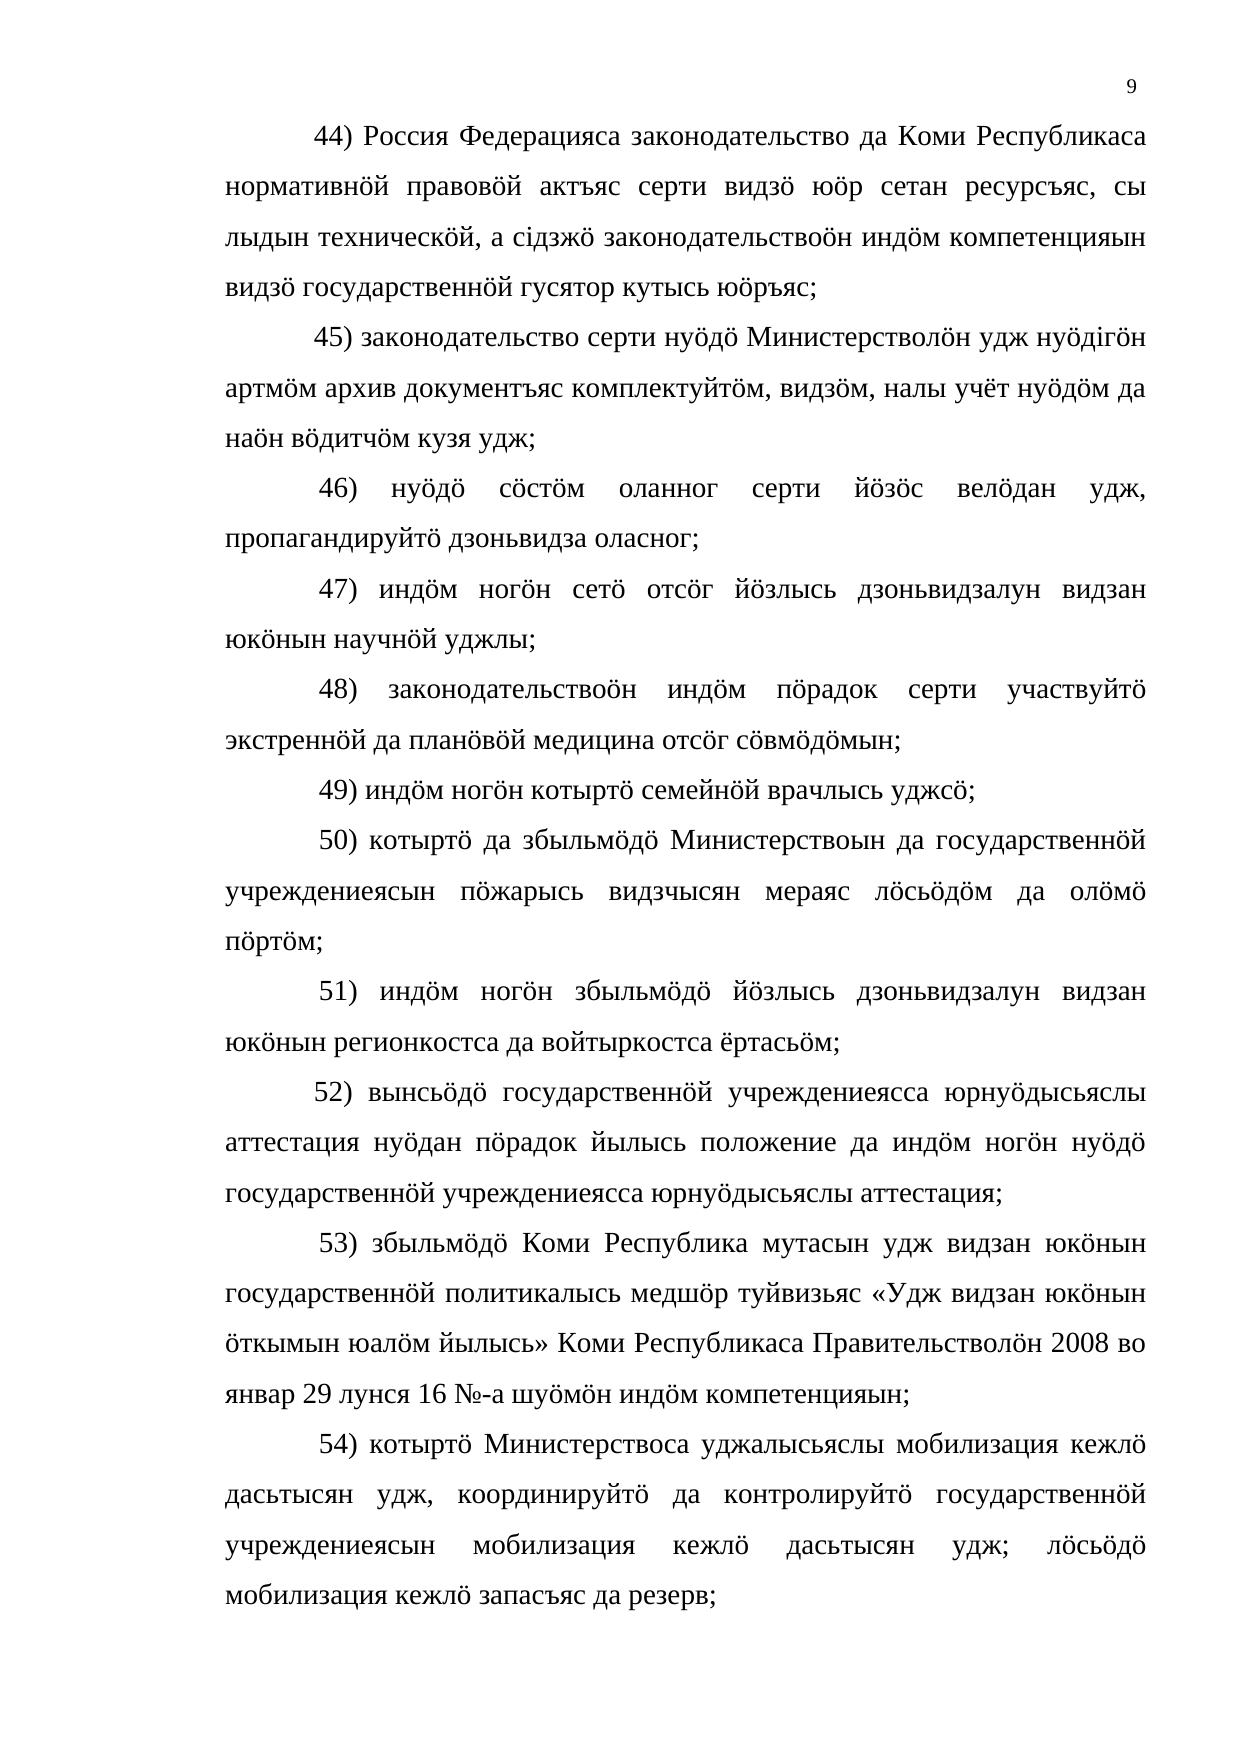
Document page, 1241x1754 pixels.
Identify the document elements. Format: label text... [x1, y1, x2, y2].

text 44) Россия Федерацияса законодательство да Коми Республикаса нормативнöй правовöй актъяс серти видзö юöр сетан ресурсъяс, сы лыдын техническöй, а сiдзжö законодательствоöн индöм компетенцияын видзö государственнöй гусятор кутысь юöръяс; [225, 118, 1147, 303]
text 52) вынсьöдö государственнöй учреждениеясса юрнуöдысьяслы аттестация нуöдан пöрадок йылысь положение да индöм ногöн нуöдö государственнöй учреждениеясса юрнуöдысьяслы аттестация; [225, 1074, 1147, 1208]
text 54) котыртö Министерствоса уджалысьяслы мобилизация кежлö дасьтысян удж, координируйтö да контролируйтö государственнöй учреждениеясын мобилизация кежлö дасьтысян удж; лöсьöдö мобилизация кежлö запасъяс да резерв; [225, 1426, 1147, 1611]
text 45) законодательство серти нуöдö Министерстволöн удж нуöдiгöн артмöм архив документъяс комплектуйтöм, видзöм, налы учёт нуöдöм да наöн вöдитчöм кузя удж; [225, 319, 1147, 453]
text 49) индöм ногöн котыртö семейнöй врачлысь уджсö; [225, 772, 1147, 806]
text 50) котыртö да збыльмöдö Министерствоын да государственнöй учреждениеясын пöжарысь видзчысян мераяс лöсьöдöм да олöмö пöртöм; [225, 822, 1147, 957]
text 46) нуöдö сöстöм оланног серти йöзöс велöдан удж, пропагандируйтö дзоньвидза оласног; [225, 470, 1147, 554]
text 51) индöм ногöн збыльмöдö йöзлысь дзоньвидзалун видзан юкöнын регионкостса да войтыркостса ёртасьöм; [225, 973, 1147, 1057]
text 53) збыльмöдö Коми Республика мутасын удж видзан юкöнын государственнöй политикалысь медшöр туйвизьяс «Удж видзан юкöнын öткымын юалöм йылысь» Коми Республикаса Правительстволöн 2008 во январ 29 лунся 16 №-а шуöмöн индöм компетенцияын; [225, 1225, 1147, 1409]
text 47) индöм ногöн сетö отсöг йöзлысь дзоньвидзалун видзан юкöнын научнöй уджлы; [225, 571, 1147, 655]
text 48) законодательствоöн индöм пöрадок серти участвуйтö экстреннöй да планöвöй медицина отсöг сöвмöдöмын; [225, 672, 1147, 755]
